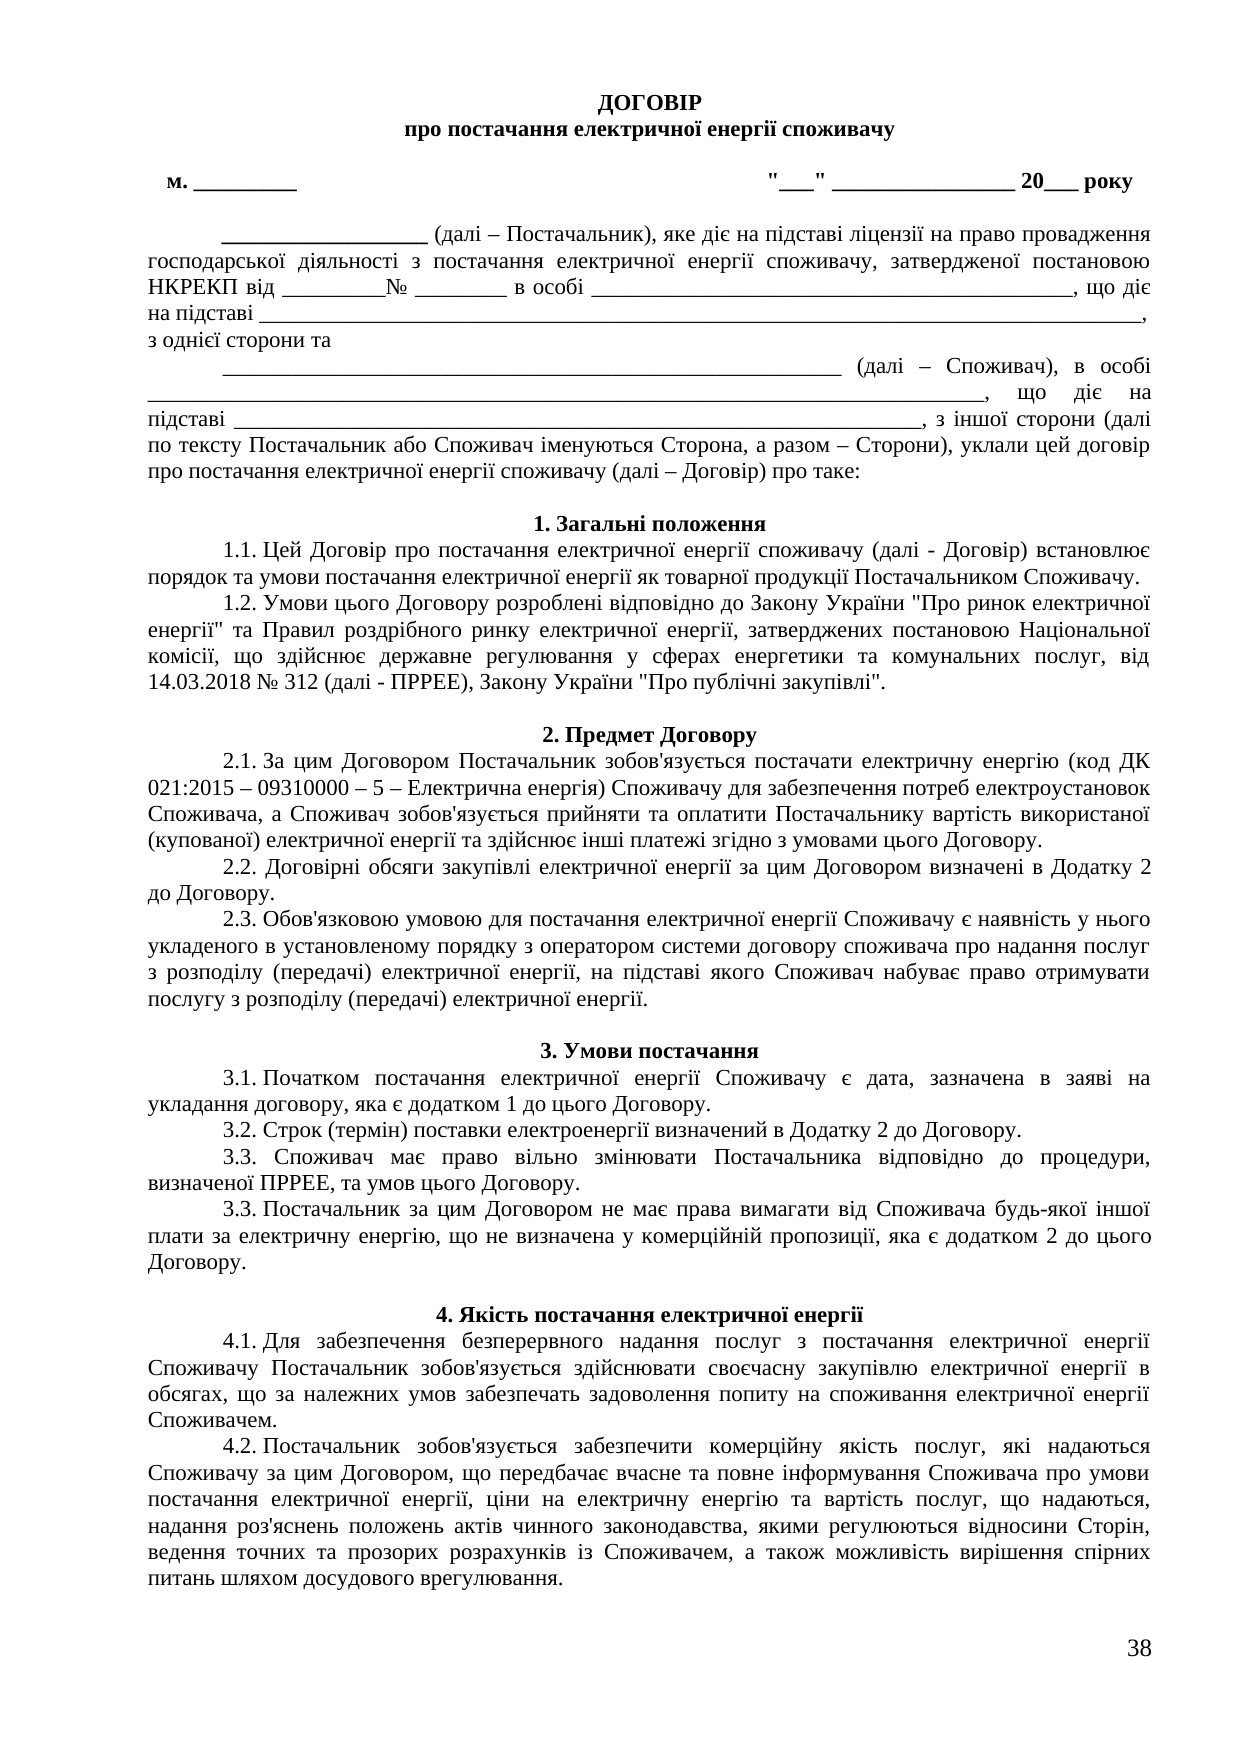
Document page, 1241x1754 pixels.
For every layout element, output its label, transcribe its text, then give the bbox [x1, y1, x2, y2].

text __________________ (далі – Постачальник), яке діє на підставі ліцензії на право провадження господарської діяльності з постачання електричної енергії споживачу, затвердженої постановою НКРЕКП від _________№ ________ в особі __________________________________________, що діє на підставі _____________________________________________________________________________, [148, 220, 1152, 326]
text 2. Предмет Договору [148, 721, 1152, 747]
text 3.3. Споживач має право вільно змінювати Постачальника відповідно до процедури, визначеної ПРРЕЕ, та умов цього Договору. [148, 1143, 1152, 1195]
text 3.1. Початком постачання електричної енергії Споживачу є дата, зазначена в заяві на укладання договору, яка є додатком 1 до цього Договору. [148, 1064, 1152, 1116]
text м. _________ "___" ________________ 20___ року [148, 168, 1152, 194]
text 4.2. Постачальник зобов'язується забезпечити комерційну якість послуг, які надаються Споживачу за цим Договором, що передбачає вчасне та повне інформування Споживача про умови постачання електричної енергії, ціни на електричну енергію та вартість послуг, що надаються, надання роз'яснень положень актів чинного законодавства, якими регулюються відносини Сторін, ведення точних та прозорих розрахунків із Споживачем, а також можливість вирішення спірних питань шляхом досудового врегулювання. [148, 1433, 1152, 1591]
text 3. Умови постачання [148, 1037, 1152, 1064]
text 4. Якість постачання електричної енергії [148, 1301, 1152, 1327]
text з однієї сторони та [148, 326, 1152, 352]
text 1.2. Умови цього Договору розроблені відповідно до Закону України "Про ринок електричної енергії" та Правил роздрібного ринку електричної енергії, затверджених постановою Національної комісії, що здійснює державне регулювання у сферах енергетики та комунальних послуг, від 14.03.2018 № 312 (далі - ПРРЕЕ), Закону України "Про публічні закупівлі". [148, 589, 1152, 695]
text 3.2. Строк (термін) поставки електроенергії визначений в Додатку 2 до Договору. [148, 1116, 1152, 1143]
text 2.3. Обов'язковою умовою для постачання електричної енергії Споживачу є наявність у нього укладеного в установленому порядку з оператором системи договору споживача про надання послуг з розподілу (передачі) електричної енергії, на підставі якого Споживач набуває право отримувати послугу з розподілу (передачі) електричної енергії. [148, 906, 1152, 1011]
text 4.1. Для забезпечення безперервного надання послуг з постачання електричної енергії Споживачу Постачальник зобов'язується здійснювати своєчасну закупівлю електричної енергії в обсягах, що за належних умов забезпечать задоволення попиту на споживання електричної енергії Споживачем. [148, 1327, 1152, 1433]
text 3.3. Постачальник за цим Договором не має права вимагати від Споживача будь-якої іншої плати за електричну енергію, що не визначена у комерційній пропозиції, яка є додатком 2 до цього Договору. [148, 1195, 1152, 1274]
text 1.1. Цей Договір про постачання електричної енергії споживачу (далі - Договір) встановлює порядок та умови постачання електричної енергії як товарної продукції Постачальником Споживачу. [148, 537, 1152, 589]
text 2.1. За цим Договором Постачальник зобов'язується постачати електричну енергію (код ДК 021:2015 – 09310000 – 5 – Електрична енергія) Споживачу для забезпечення потреб електроустановок Споживача, а Споживач зобов'язується прийняти та оплатити Постачальнику вартість використаної (купованої) електричної енергії та здійснює інші платежі згідно з умовами цього Договору. [148, 747, 1152, 853]
text ______________________________________________________ (далі – Споживач), в особі _________________________________________________________________________, що діє на підставі ____________________________________________________________, з іншої сторони (далі по тексту Постачальник або Споживач іменуються Сторона, а разом – Сторони), уклали цей договір про постачання електричної енергії споживачу (далі – Договір) про таке: [148, 352, 1152, 484]
text 1. Загальні положення [148, 510, 1152, 537]
text ДОГОВІР про постачання електричної енергії споживачу [148, 88, 1152, 141]
text 2.2. Договірні обсяги закупівлі електричної енергії за цим Договором визначені в Додатку 2 до Договору. [148, 853, 1152, 906]
